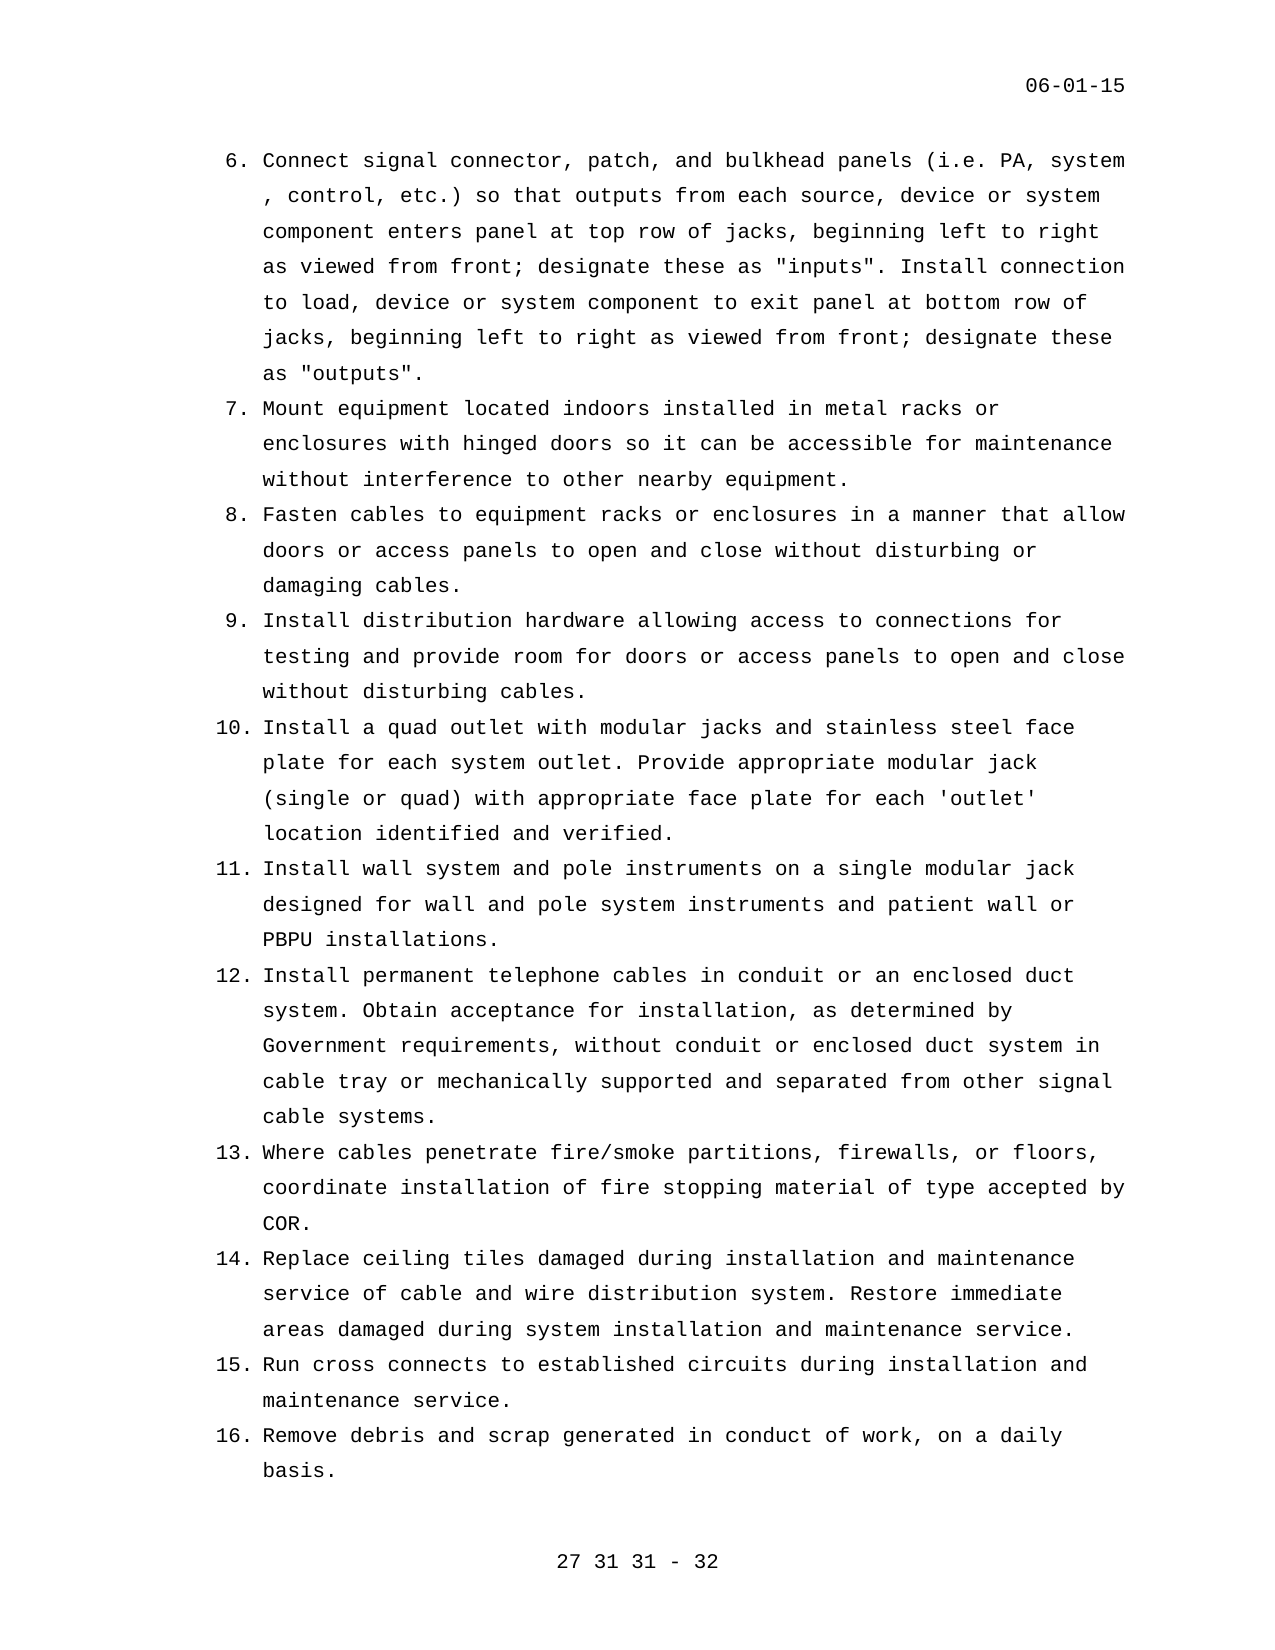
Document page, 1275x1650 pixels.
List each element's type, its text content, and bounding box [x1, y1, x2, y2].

text Install wall system and pole instruments on a single modular jack designed for wall and pole system instruments and patient wall or PBPU installations. [216, 858, 1125, 953]
text Remove debris and scrap generated in conduct of work, on a daily basis. [216, 1425, 1125, 1484]
text Mount equipment located indoors installed in metal racks or enclosures with hinged doors so it can be accessible for maintenance without interference to other nearby equipment. [225, 398, 1125, 492]
text Connect signal connector, patch, and bulkhead panels (i.e. PA, system , control, etc.) so that outputs from each source, device or system component enters panel at top row of jacks, beginning left to right as viewed from front; designate these as "inputs". Install connection to load, device or system component to exit panel at bottom row of jacks, beginning left to right as viewed from front; designate these as "outputs". [225, 150, 1125, 386]
text Run cross connects to established circuits during installation and maintenance service. [216, 1354, 1125, 1413]
text Install a quad outlet with modular jacks and stainless steel face plate for each system outlet. Provide appropriate modular jack (single or quad) with appropriate face plate for each 'outlet' location identified and verified. [216, 717, 1125, 847]
text Install permanent telephone cables in conduit or an enclosed duct system. Obtain acceptance for installation, as determined by Government requirements, without conduit or enclosed duct system in cable tray or mechanically supported and separated from other signal cable systems. [216, 964, 1125, 1130]
text Replace ceiling tiles damaged during installation and maintenance service of cable and wire distribution system. Restore immediate areas damaged during system installation and maintenance service. [216, 1248, 1125, 1342]
text Where cables penetrate fire/smoke partitions, firewalls, or floors, coordinate installation of fire stopping material of type accepted by COR. [216, 1142, 1125, 1236]
text Install distribution hardware allowing access to connections for testing and provide room for doors or access panels to open and close without disturbing cables. [225, 610, 1125, 705]
text Fasten cables to equipment racks or enclosures in a manner that allow doors or access panels to open and close without disturbing or damaging cables. [225, 504, 1125, 599]
